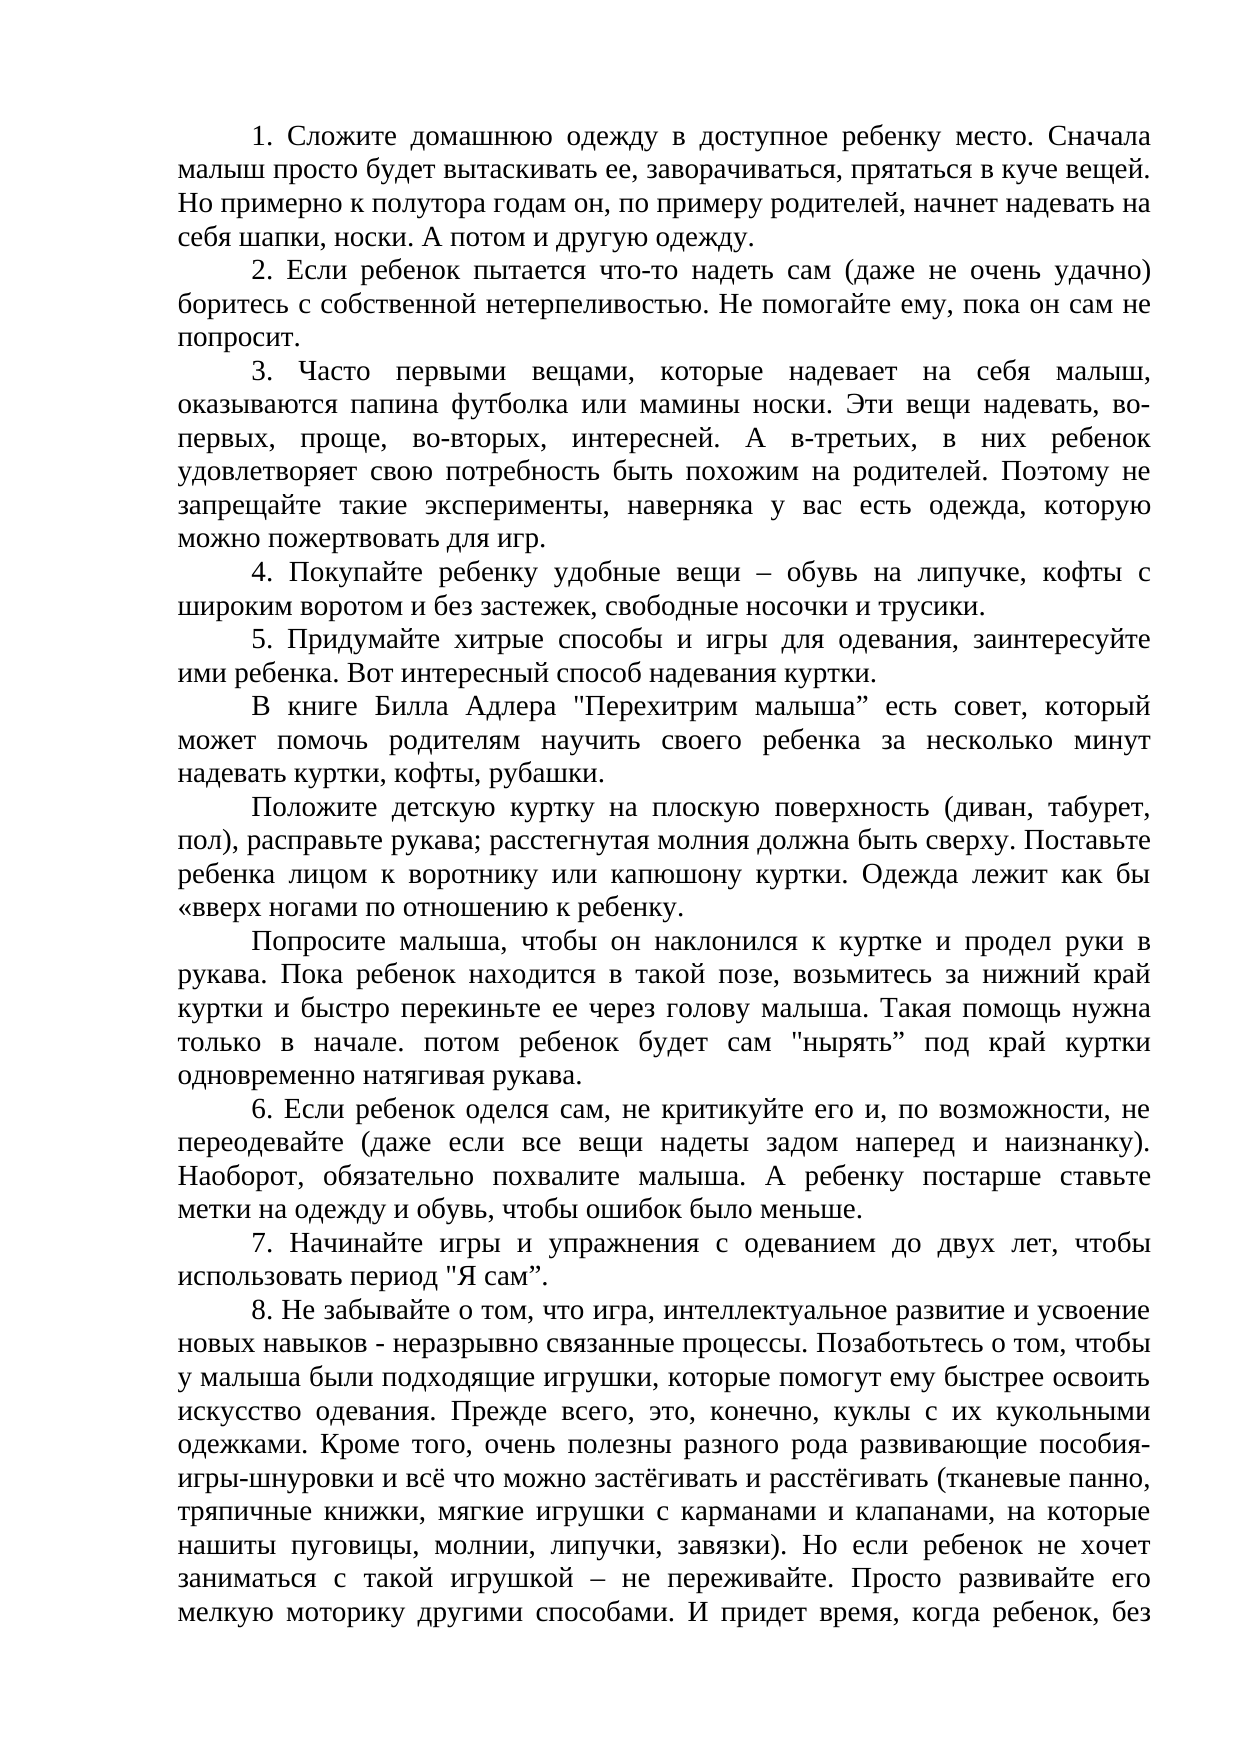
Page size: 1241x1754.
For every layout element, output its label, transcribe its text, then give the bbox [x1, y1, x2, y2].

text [177, 1292, 1152, 1627]
text 7. Начинайте игры и упражнения с одеванием до двух лет, чтобы использовать период "Я сам”. [177, 1225, 1152, 1292]
text 3. Часто первыми вещами, которые надевает на себя малыш, оказываются папина футболка или мамины носки. Эти вещи надевать, во-первых, проще, во-вторых, интересней. А в-третьих, в них ребенок удовлетворяет свою потребность быть похожим на родителей. Поэтому не запрещайте такие эксперименты, наверняка у вас есть одежда, которую можно пожертвовать для игр. [177, 353, 1152, 554]
text 6. Если ребенок оделся сам, не критикуйте его и, по возможности, не переодевайте (даже если все вещи надеты задом наперед и наизнанку). Наоборот, обязательно похвалите малыша. А ребенку постарше ставьте метки на одежду и обувь, чтобы ошибок было меньше. [177, 1091, 1152, 1225]
text Попросите малыша, чтобы он наклонился к куртке и продел руки в рукава. Пока ребенок находится в такой позе, возьмитесь за нижний край куртки и быстро перекиньте ее через голову малыша. Такая помощь нужна только в начале. потом ребенок будет сам "нырять” под край куртки одновременно натягивая рукава. [177, 923, 1152, 1091]
text Положите детскую куртку на плоскую поверхность (диван, табурет, пол), расправьте рукава; расстегнутая молния должна быть сверху. Поставьте ребенка лицом к воротнику или капюшону куртки. Одежда лежит как бы «вверх ногами по отношению к ребенку. [177, 789, 1152, 923]
text 2. Если ребенок пытается что-то надеть сам (даже не очень удачно) боритесь с собственной нетерпеливостью. Не помогайте ему, пока он сам не попросит. [177, 252, 1152, 353]
text 5. Придумайте хитрые способы и игры для одевания, заинтересуйте ими ребенка. Вот интересный способ надевания куртки. [177, 621, 1152, 688]
text В книге Билла Адлера "Перехитрим малыша” есть совет, который может помочь родителям научить своего ребенка за несколько минут надевать куртки, кофты, рубашки. [177, 688, 1152, 789]
text 4. Покупайте ребенку удобные вещи – обувь на липучке, кофты с широким воротом и без застежек, свободные носочки и трусики. [177, 554, 1152, 621]
text 1. Сложите домашнюю одежду в доступное ребенку место. Сначала малыш просто будет вытаскивать ее, заворачиваться, прятаться в куче вещей. Но примерно к полутора годам он, по примеру родителей, начнет надевать на себя шапки, носки. А потом и другую одежду. [177, 118, 1152, 252]
